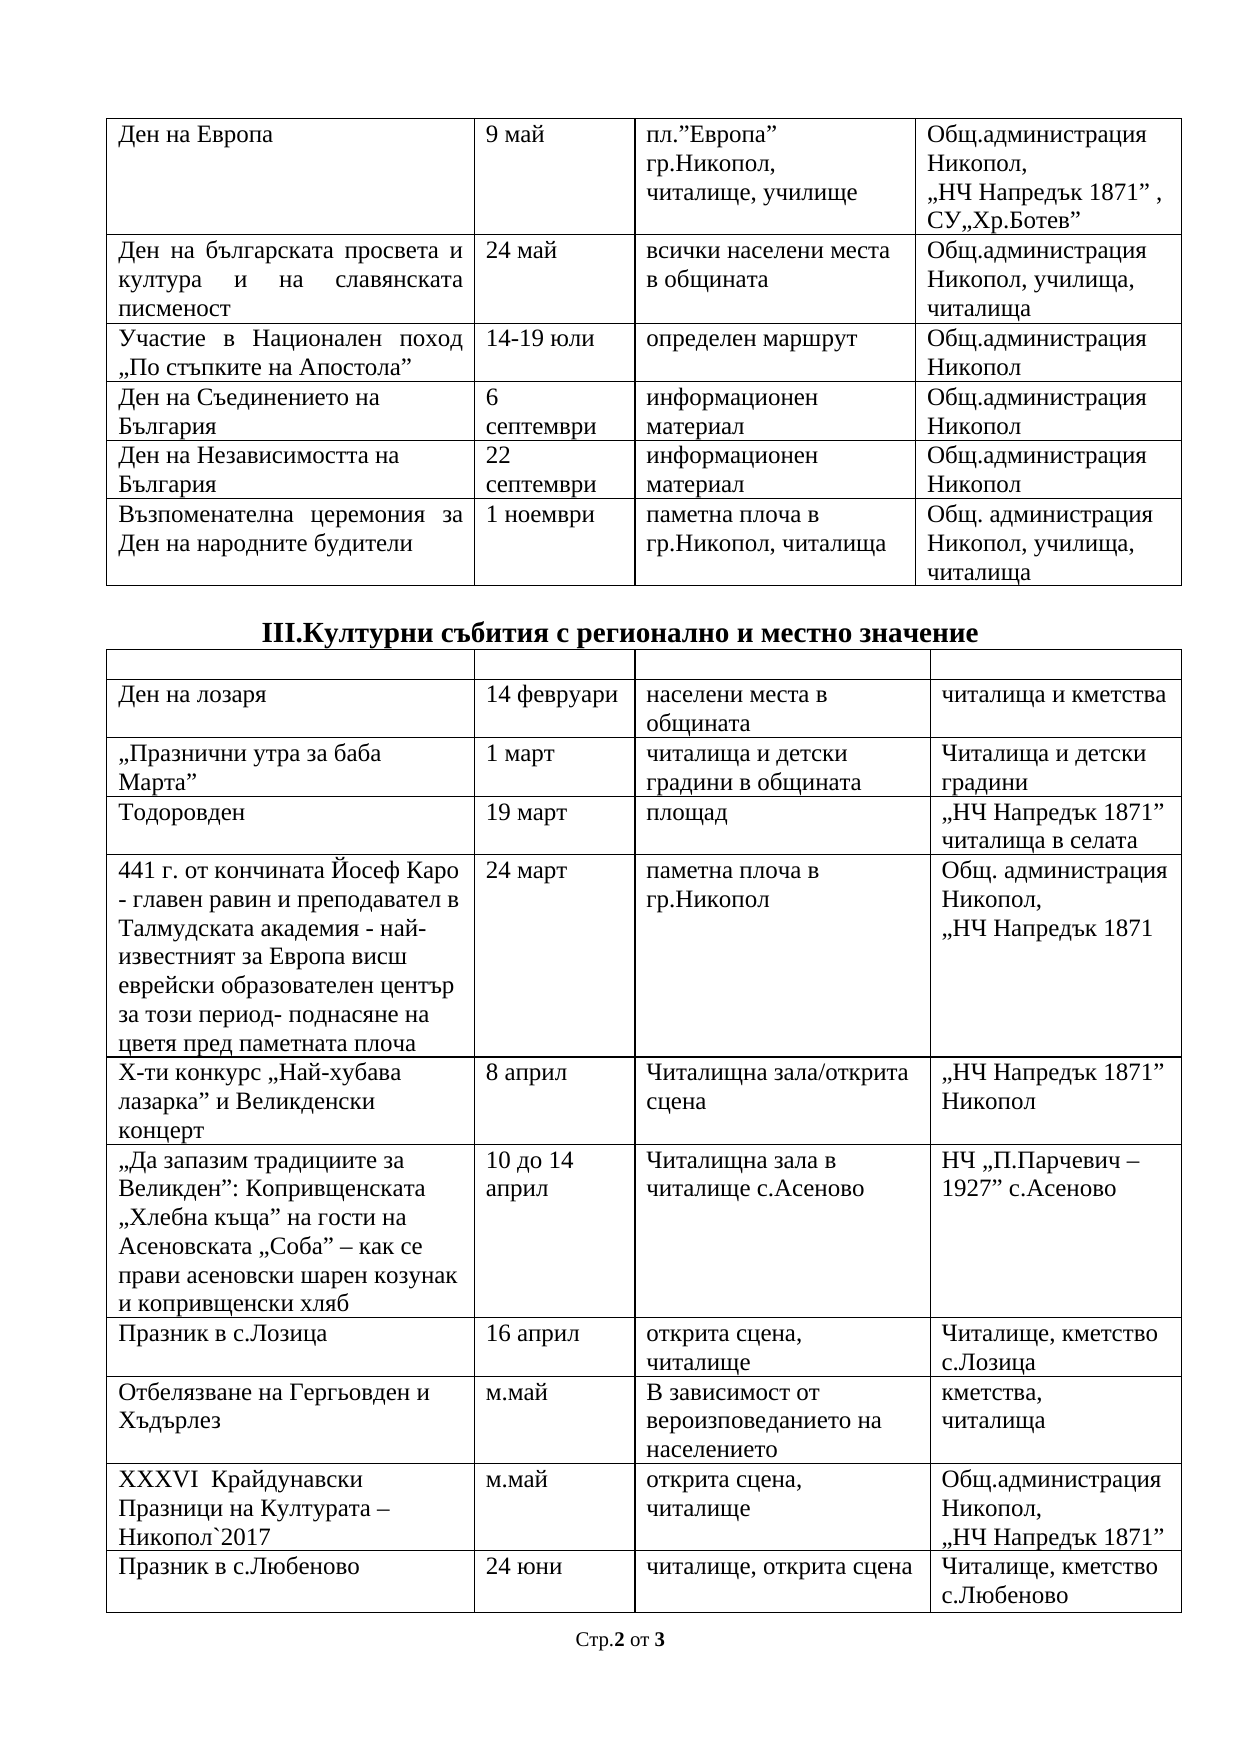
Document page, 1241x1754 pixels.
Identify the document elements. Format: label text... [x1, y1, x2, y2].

table_cell Тодоровден [107, 797, 474, 854]
table_cell „Да запазим традициите за Великден”: Копривщенската „Хлебна къща” на гости на Асеновската „Соба” – как се прави асеновски шарен козунак и копривщенски хляб [107, 1145, 474, 1317]
table_cell Отбелязване на Гергьовден и Хъдърлез [107, 1377, 474, 1463]
table_cell Общ.администрация Никопол, „НЧ Напредък [931, 1464, 1181, 1550]
table_cell НЧ „П.Парчевич – 1927” с.Асеново [931, 1145, 1181, 1317]
table_cell Х-ти конкурс „Най-хубава лазарка” и Великденски концерт [107, 1058, 474, 1144]
table_cell Ден на Съединението на България [107, 382, 474, 439]
table_cell Читалище, кметство с.Любеново [931, 1551, 1181, 1612]
table_cell населени места в общината [636, 680, 930, 737]
table_cell Читалище, кметство с.Лозица [931, 1318, 1181, 1376]
table_cell 24 март [475, 855, 634, 1056]
table_cell Участие в Национален поход „По стъпките на Апостола” [107, 324, 474, 381]
table_cell 441 г. от кончината Йосеф Каро - главен равин и преподавател в Талмудската академия - най-известният за Европа висш еврейски образователен център за този период- поднасяне на цветя пред паметната плоча [107, 855, 474, 1056]
table_cell Празник в с.Лозица [107, 1318, 474, 1376]
table_header [107, 650, 474, 678]
table_cell Общ.администрация Никопол, „НЧ Напредък , СУ„Хр.Ботев” [916, 119, 1181, 234]
table_header [475, 650, 634, 678]
table_cell всички населени места в общината [636, 235, 915, 322]
table_cell м.май [475, 1464, 634, 1550]
table_cell Читалищна зала/открита сцена [636, 1058, 930, 1144]
table_cell Общ.администрация Никопол [916, 382, 1181, 439]
table_cell Ден на лозаря [107, 680, 474, 737]
table_cell Читалищна зала в читалище с.Асеново [636, 1145, 930, 1317]
table_cell Празник в с.Любеново [107, 1551, 474, 1612]
table_cell 22 септември [475, 441, 634, 498]
table_cell 6 септември [475, 382, 634, 439]
table_cell читалища и кметства [931, 680, 1181, 737]
table_cell открита сцена, читалище [636, 1318, 930, 1376]
table_cell 1 ноември [475, 499, 634, 585]
table_header [931, 650, 1181, 678]
table_cell площад [636, 797, 930, 854]
table_cell 10 до 14 април [475, 1145, 634, 1317]
table_cell определен маршрут [636, 324, 915, 381]
table_cell „Празнични утра за баба Марта” [107, 738, 474, 796]
table_cell паметна плоча в гр.Никопол, читалища [636, 499, 915, 585]
table_cell открита сцена, читалище [636, 1464, 930, 1550]
table_cell 8 април [475, 1058, 634, 1144]
table_cell 24 май [475, 235, 634, 322]
table_cell кметства, читалища [931, 1377, 1181, 1463]
table_cell паметна плоча в гр.Никопол [636, 855, 930, 1056]
table_cell 16 април [475, 1318, 634, 1376]
table_cell 9 май [475, 119, 634, 234]
table_cell 1 март [475, 738, 634, 796]
table_cell Общ.администрация Никопол, училища, читалища [916, 235, 1181, 322]
table_cell Общ.администрация Никопол [916, 441, 1181, 498]
table_cell м.май [475, 1377, 634, 1463]
table_cell читалища и детски градини в общината [636, 738, 930, 796]
table_cell Общ. администрация Никопол, „НЧ Напредък 1871 [931, 855, 1181, 1056]
table_cell Общ.администрация Никопол [916, 324, 1181, 381]
table_cell Общ. администрация Никопол, училища, читалища [916, 499, 1181, 585]
text ІІІ.Културни събития с регионално и местно значение [118, 615, 1122, 649]
table_cell 14-19 юли [475, 324, 634, 381]
table_cell Читалища и детски градини [931, 738, 1181, 796]
table_cell Ден на Европа [107, 119, 474, 234]
table_cell „НЧ Напредък Никопол [931, 1058, 1181, 1144]
table_cell читалище, открита сцена [636, 1551, 930, 1612]
table_cell Ден на българската просвета и култура и на славянската писменост [107, 235, 474, 322]
table_cell ХХХVІ Крайдунавски Празници на Културата – Никопол`2017 [107, 1464, 474, 1550]
table_cell пл.”Европа” гр.Никопол, читалище, училище [636, 119, 915, 234]
table_cell информационен материал [636, 441, 915, 498]
table_cell информационен материал [636, 382, 915, 439]
table_cell В зависимост от вероизповеданието на населението [636, 1377, 930, 1463]
table_cell „НЧ Напредък читалища в селата [931, 797, 1181, 854]
table_cell Възпоменателна церемония за Ден на народните будители [107, 499, 474, 585]
table_cell Ден на Независимостта на България [107, 441, 474, 498]
table_cell 19 март [475, 797, 634, 854]
table_cell 24 юни [475, 1551, 634, 1612]
table_header [636, 650, 930, 678]
table_cell 14 февруари [475, 680, 634, 737]
